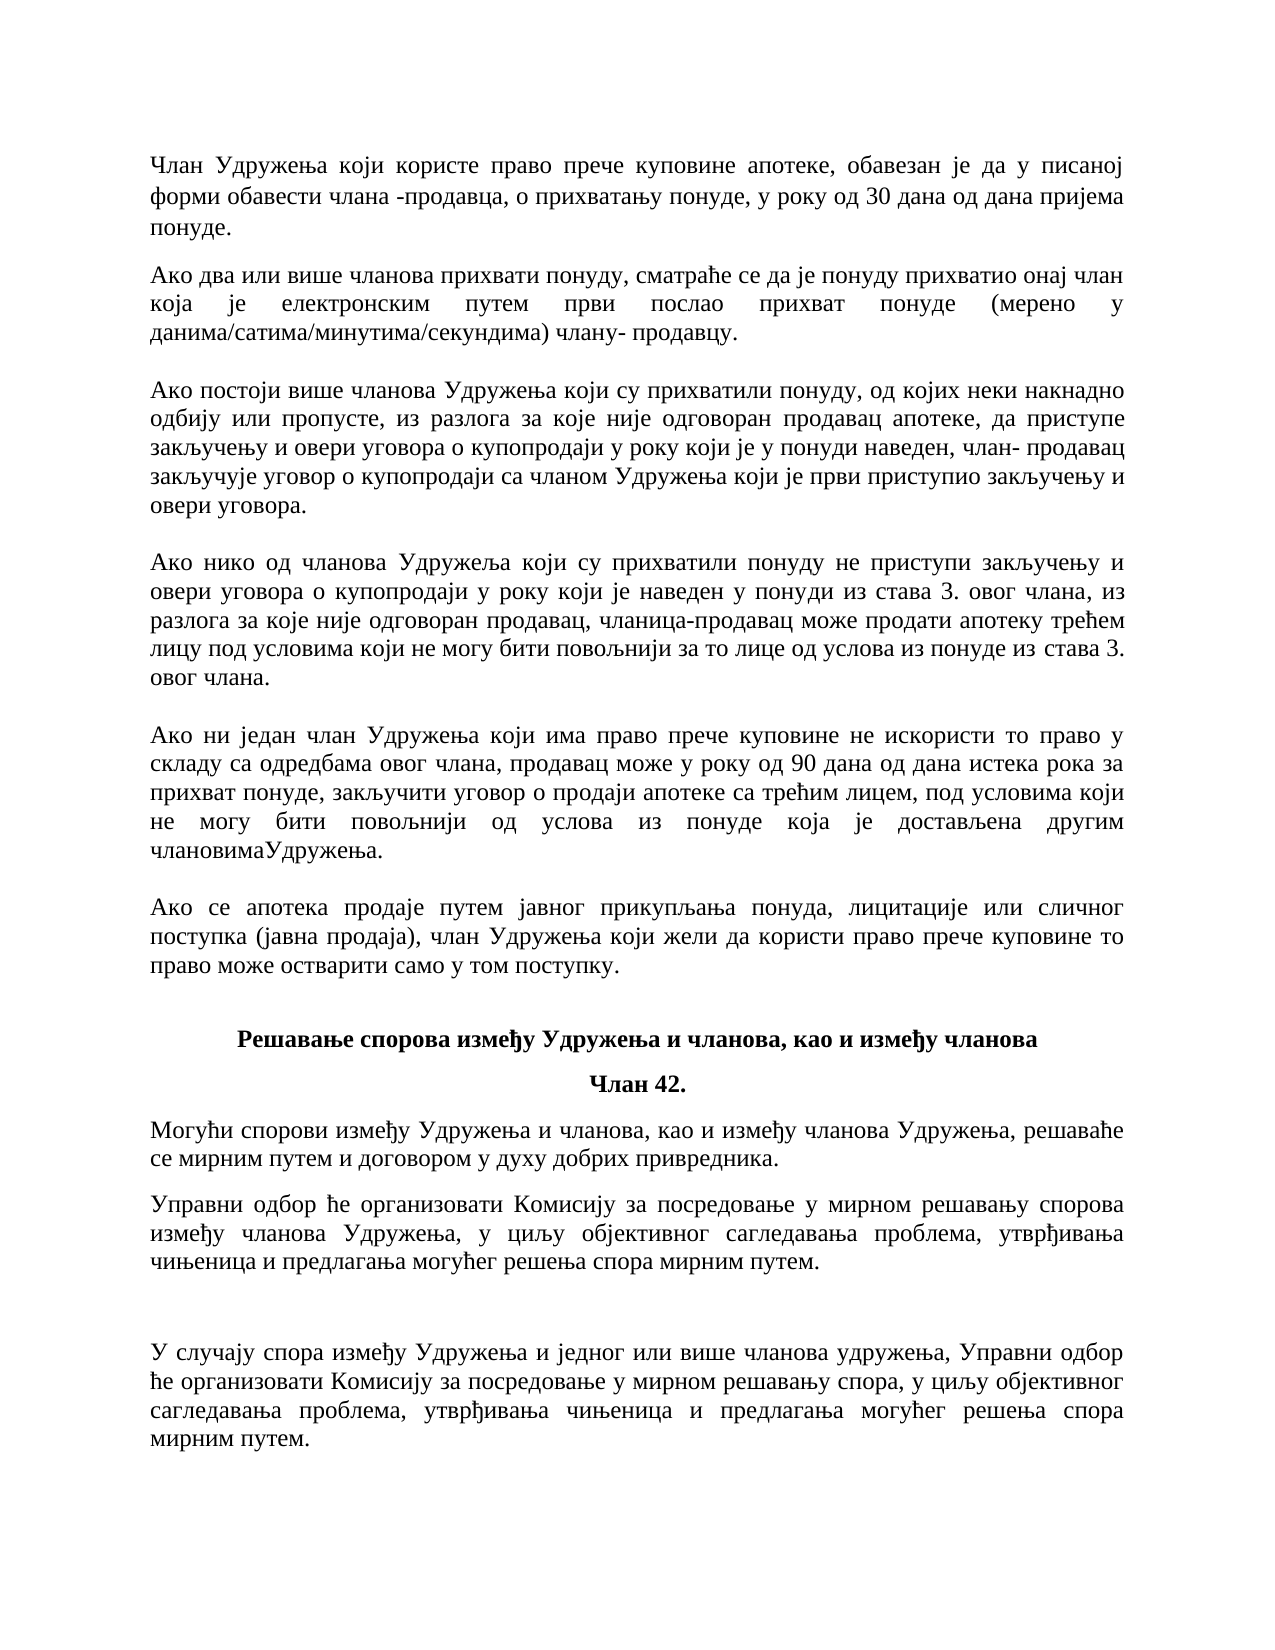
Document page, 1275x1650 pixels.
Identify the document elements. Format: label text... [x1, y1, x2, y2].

text Ако постоји више чланова Удружења који су прихватили понуду, од којих неки накнадно одбију или пропусте, из разлога за које није одговоран продавац апотеке, да приступе закључењу и овери уговора о купопродаји у року који је у понуди наведен, члан- продавац закључује уговор о купопродаји са чланом Удружења који је први приступио закључењу и овери уговора. [150, 375, 1125, 518]
text Члан Удружења који користе право прече куповине апотеке, обавезан је да у писаној форми обавести члана -продавца, о прихватању понуде, у року од 30 дана од дана пријема понуде. [150, 150, 1125, 241]
text Управни одбор ће организовати Комисију за посредовање у мирном решавању спорова између чланова Удружења, у циљу објективног сагледавања проблема, утврђивања чињеница и предлагања могућег решења спора мирним путем. [150, 1189, 1125, 1275]
text Могући спорови између Удружења и чланова, као и између чланова Удружења, решаваће се мирним путем и договором у духу добрих привредника. [150, 1115, 1125, 1172]
text Члан 42. [150, 1069, 1125, 1098]
text Ако два или више чланова прихвати понуду, сматраће се да је понуду прихватио онај члан која је електронским путем први послао прихват понуде (мерено у данима/сатима/минутима/секундима) члану- продавцу. [150, 260, 1125, 346]
text Решавање спорова између Удружења и чланова, као и између чланова [150, 1024, 1125, 1053]
text Ако ни један члан Удружења који има право прече куповине не искористи то право у складу са одредбама овог члана, продавац може у року од 90 дана од дана истека рока за прихват понуде, закључити уговор о продаји апотеке са трећим лицем, под условима који не могу бити повољнији од услова из понуде која је достављена другим члановимаУдружења. [150, 720, 1125, 863]
text Ако нико од чланова Удружеља који су прихватили понуду не приступи закључењу и овери уговора о купопродаји у року који је наведен у понуди из става 3. овог члана, из разлога за које није одговоран продавац, чланица-продавац може продати апотеку трећем лицу под условима који не могу бити повољнији за то лице од услова из понуде из става 3. овог члана. [150, 547, 1125, 691]
text Ако се апотека продаје путем јавног прикупљања понуда, лицитације или сличног поступка (јавна продаја), члан Удружења који жели да користи право прече куповине то право може остварити само у том поступку. [150, 892, 1125, 978]
text У случају спора између Удружења и једног или више чланова удружења, Управни одбор ће организовати Комисију за посредовање у мирном решавању спора, у циљу објективног сагледавања проблема, утврђивања чињеница и предлагања могућег решења спора мирним путем. [150, 1337, 1125, 1452]
